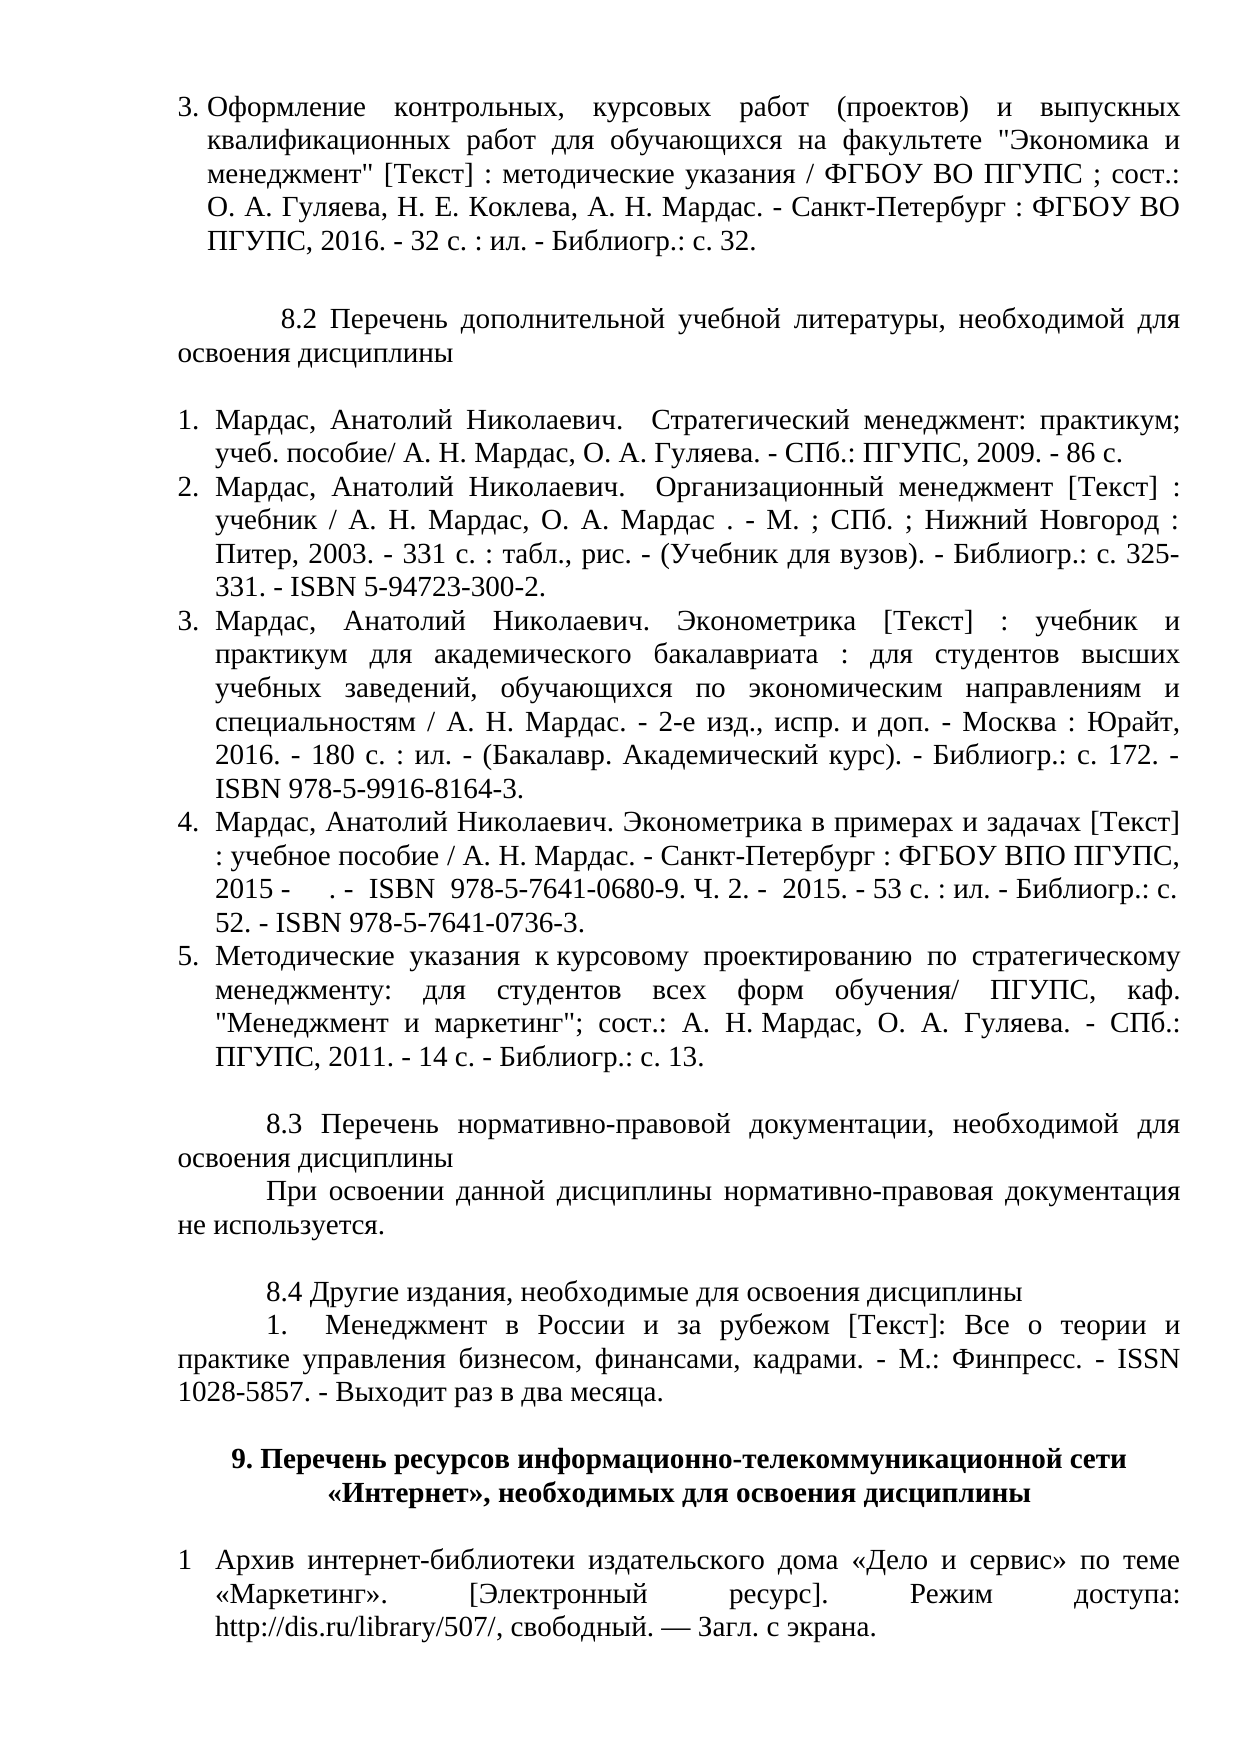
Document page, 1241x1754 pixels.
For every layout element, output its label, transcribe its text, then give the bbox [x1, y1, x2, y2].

list Мардас, Анатолий Николаевич. Стратегический менеджмент: практикум; учеб. пособие/ А. Н. Мардас, О. А. Гуляева. - СПб.: ПГУПС, 2009. - 86 с. [177, 402, 1181, 469]
list Мардас, Анатолий Николаевич. Эконометрика в примерах и задачах [Текст] : учебное пособие / А. Н. Мардас. - Санкт-Петербург : ФГБОУ ВПО ПГУПС, 2015 - . - ISBN 978-5-7641-0680-9. Ч. 2. - 2015. - 53 с. : ил. - Библиогр.: с. 52. - ISBN 978-5-7641-0736-3. [177, 804, 1181, 938]
list Мардас, Анатолий Николаевич. Организационный менеджмент [Текст] : учебник / А. Н. Мардас, О. А. Мардас . - М. ; СПб. ; Нижний Новгород : Питер, 2003. - 331 с. : табл., рис. - (Учебник для вузов). - Библиогр.: с. 325-331. - ISBN 5-94723-300-2. [177, 469, 1181, 603]
list Менеджмент в России и за рубежом [Текст]: Все о теории и практике управления бизнесом, финансами, кадрами. - М.: Финпресс. - ISSN 1028-5857. - Выходит раз в два месяца. [177, 1307, 1181, 1408]
list Архив интернет-библиотеки издательского дома «Дело и сервис» по теме «Маркетинг». [Электронный ресурс]. Режим доступа: http://dis.ru/library/507/, свободный. — Загл. с экрана. [177, 1542, 1181, 1643]
text 8.4 Другие издания, необходимые для освоения дисциплины [177, 1274, 1181, 1307]
text При освоении данной дисциплины нормативно-правовая документация не используется. [177, 1173, 1181, 1240]
list Оформление контрольных, курсовых работ (проектов) и выпускных квалификационных работ для обучающихся на факультете "Экономика и менеджмент" [Текст] : методические указания / ФГБОУ ВО ПГУПС ; сост.: О. А. Гуляева, Н. Е. Коклева, А. Н. Мардас. - Санкт-Петербург : ФГБОУ ВО ПГУПС, 2016. - 32 с. : ил. - Библиогр.: с. 32. [177, 89, 1181, 256]
list Методические указания к курсовому проектированию по стратегическому менеджменту: для студентов всех форм обучения/ ПГУПС, каф. "Менеджмент и маркетинг"; сост.: А. Н. Мардас, О. А. Гуляева. - СПб.: ПГУПС, 2011. - 14 с. - Библиогр.: с. 13. [177, 938, 1181, 1073]
text 8.3 Перечень нормативно-правовой документации, необходимой для освоения дисциплины [177, 1106, 1181, 1173]
text 8.2 Перечень дополнительной учебной литературы, необходимой для освоения дисциплины [177, 301, 1181, 368]
list Мардас, Анатолий Николаевич. Эконометрика [Текст] : учебник и практикум для академического бакалавриата : для студентов высших учебных заведений, обучающихся по экономическим направлениям и специальностям / А. Н. Мардас. - 2-е изд., испр. и доп. - Москва : Юрайт, 2016. - 180 с. : ил. - (Бакалавр. Академический курс). - Библиогр.: с. 172. - ISBN 978-5-9916-8164-3. [177, 603, 1181, 804]
text 9. Перечень ресурсов информационно-телекоммуникационной сети «Интернет», необходимых для освоения дисциплины [177, 1442, 1181, 1509]
